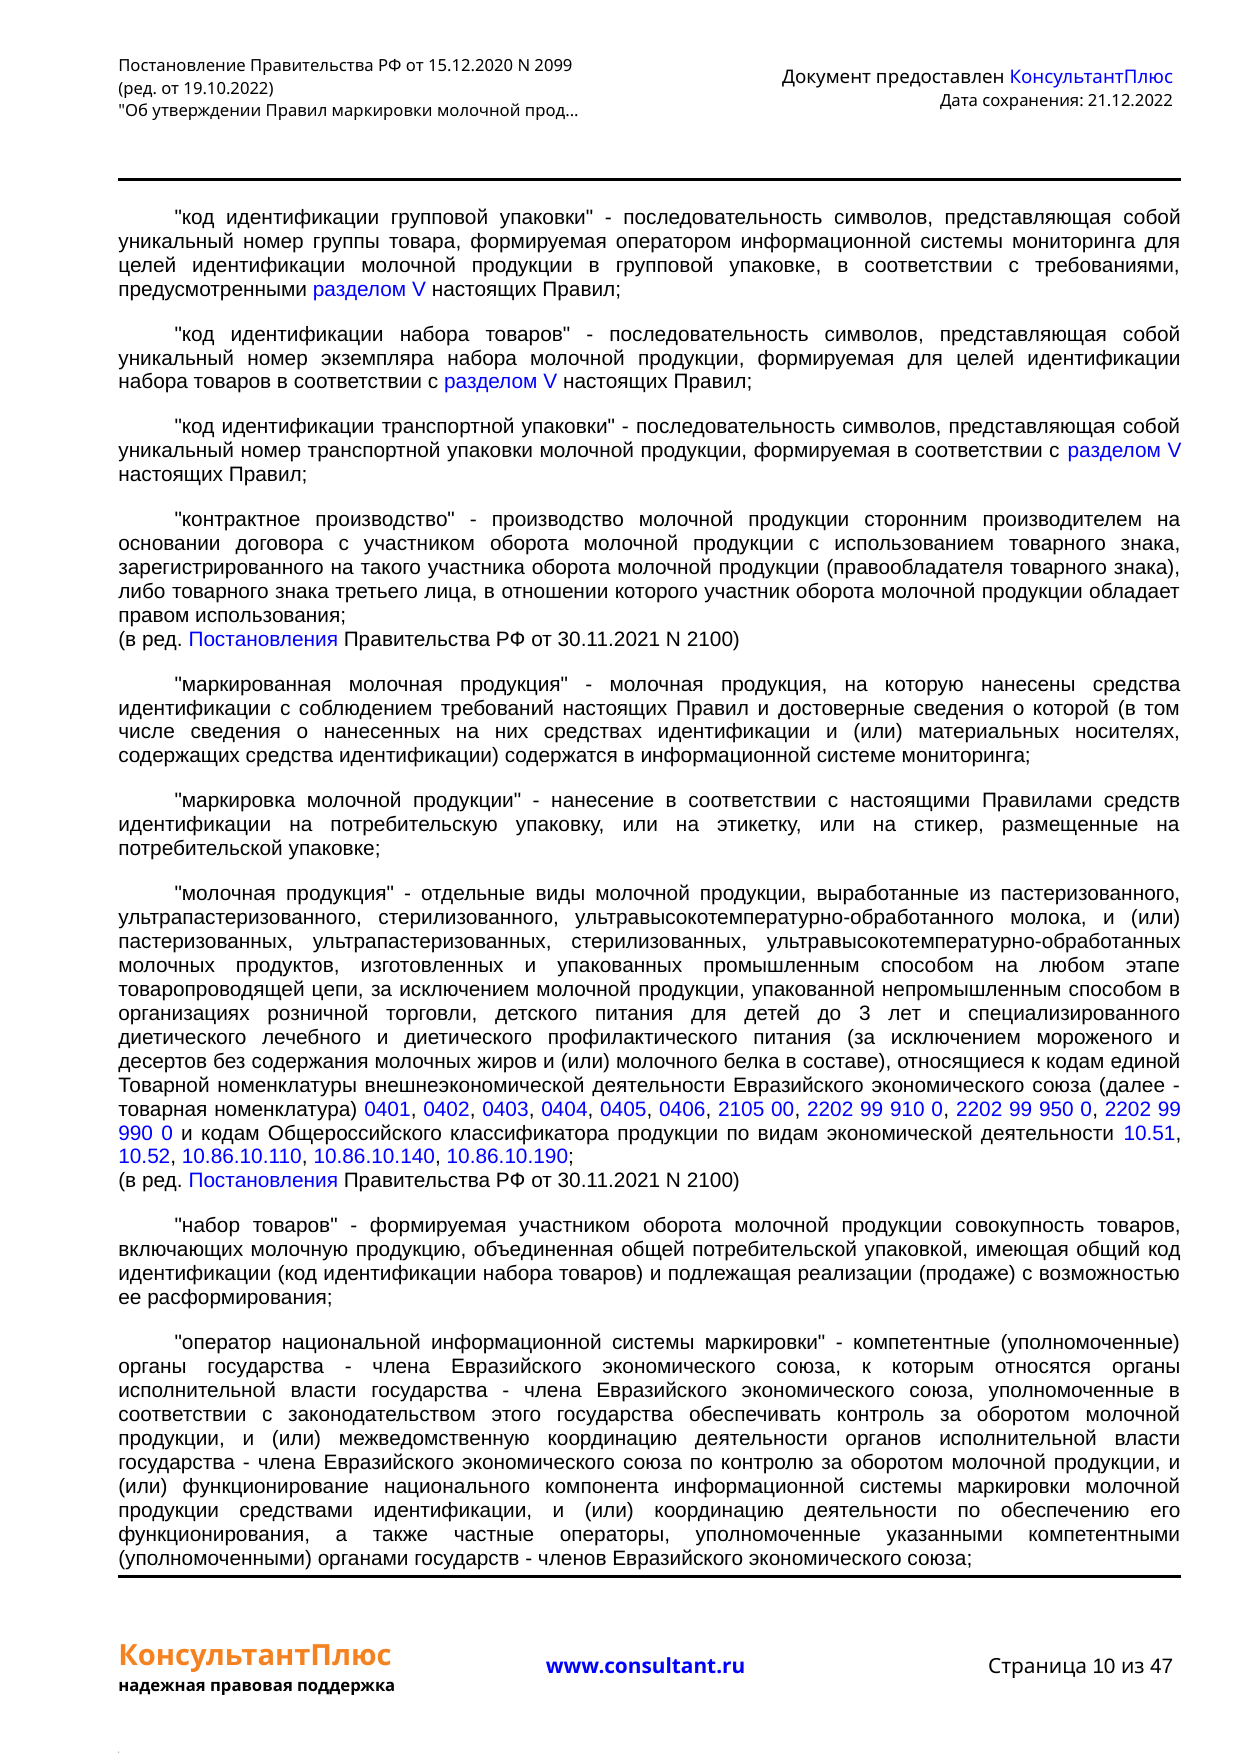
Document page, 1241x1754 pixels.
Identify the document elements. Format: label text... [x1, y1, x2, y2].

text "молочная продукция" - отдельные виды молочной продукции, выработанные из пастеризованного, ультрапастеризованного, стерилизованного, ультравысокотемпературно-обработанного молока, и (или) пастеризованных, ультрапастеризованных, стерилизованных, ультравысокотемпературно-обработанных молочных продуктов, изготовленных и упакованных промышленным способом на любом этапе товаропроводящей цепи, за исключением молочной продукции, упакованной непромышленным способом в организациях розничной торговли, детского питания для детей до 3 лет и специализированного диетического лечебного и диетического профилактического питания (за исключением мороженого и десертов без содержания молочных жиров и (или) молочного белка в составе), относящиеся к кодам единой Товарной номенклатуры внешнеэкономической деятельности Евразийского экономического союза (далее - товарная номенклатура) 0401, 0402, 0403, 0404, 0405, 0406, 2105 00, 2202 99 910 0, 2202 99 950 0, 2202 99 990 0 и кодам Общероссийского классификатора продукции по видам экономической деятельности 10.51, 10.52, 10.86.10.110, 10.86.10.140, 10.86.10.190; [118, 881, 1181, 1168]
text "маркированная молочная продукция" - молочная продукция, на которую нанесены средства идентификации с соблюдением требований настоящих Правил и достоверные сведения о которой (в том числе сведения о нанесенных на них средствах идентификации и (или) материальных носителях, содержащих средства идентификации) содержатся в информационной системе мониторинга; [118, 671, 1181, 767]
text (в ред. Постановления Правительства РФ от 30.11.2021 N 2100) [118, 1168, 1181, 1192]
text "код идентификации транспортной упаковки" - последовательность символов, представляющая собой уникальный номер транспортной упаковки молочной продукции, формируемая в соответствии с разделом V настоящих Правил; [118, 414, 1181, 486]
text "код идентификации набора товаров" - последовательность символов, представляющая собой уникальный номер экземпляра набора молочной продукции, формируемая для целей идентификации набора товаров в соответствии с разделом V настоящих Правил; [118, 321, 1181, 393]
text "набор товаров" - формируемая участником оборота молочной продукции совокупность товаров, включающих молочную продукцию, объединенная общей потребительской упаковкой, имеющая общий код идентификации (код идентификации набора товаров) и подлежащая реализации (продаже) с возможностью ее расформирования; [118, 1213, 1181, 1309]
text (в ред. Постановления Правительства РФ от 30.11.2021 N 2100) [118, 627, 1181, 651]
text "оператор национальной информационной системы маркировки" - компетентные (уполномоченные) органы государства - члена Евразийского экономического союза, к которым относятся органы исполнительной власти государства - члена Евразийского экономического союза, уполномоченные в соответствии с законодательством этого государства обеспечивать контроль за оборотом молочной продукции, и (или) межведомственную координацию деятельности органов исполнительной власти государства - члена Евразийского экономического союза по контролю за оборотом молочной продукции, и (или) функционирование национального компонента информационной системы маркировки молочной продукции средствами идентификации, и (или) координацию деятельности по обеспечению его функционирования, а также частные операторы, уполномоченные указанными компетентными (уполномоченными) органами государств - членов Евразийского экономического союза; [118, 1330, 1181, 1569]
text "контрактное производство" - производство молочной продукции сторонним производителем на основании договора с участником оборота молочной продукции с использованием товарного знака, зарегистрированного на такого участника оборота молочной продукции (правообладателя товарного знака), либо товарного знака третьего лица, в отношении которого участник оборота молочной продукции обладает правом использования; [118, 507, 1181, 627]
text "код идентификации групповой упаковки" - последовательность символов, представляющая собой уникальный номер группы товара, формируемая оператором информационной системы мониторинга для целей идентификации молочной продукции в групповой упаковке, в соответствии с требованиями, предусмотренными разделом V настоящих Правил; [118, 205, 1181, 301]
text "маркировка молочной продукции" - нанесение в соответствии с настоящими Правилами средств идентификации на потребительскую упаковку, или на этикетку, или на стикер, размещенные на потребительской упаковке; [118, 788, 1181, 860]
